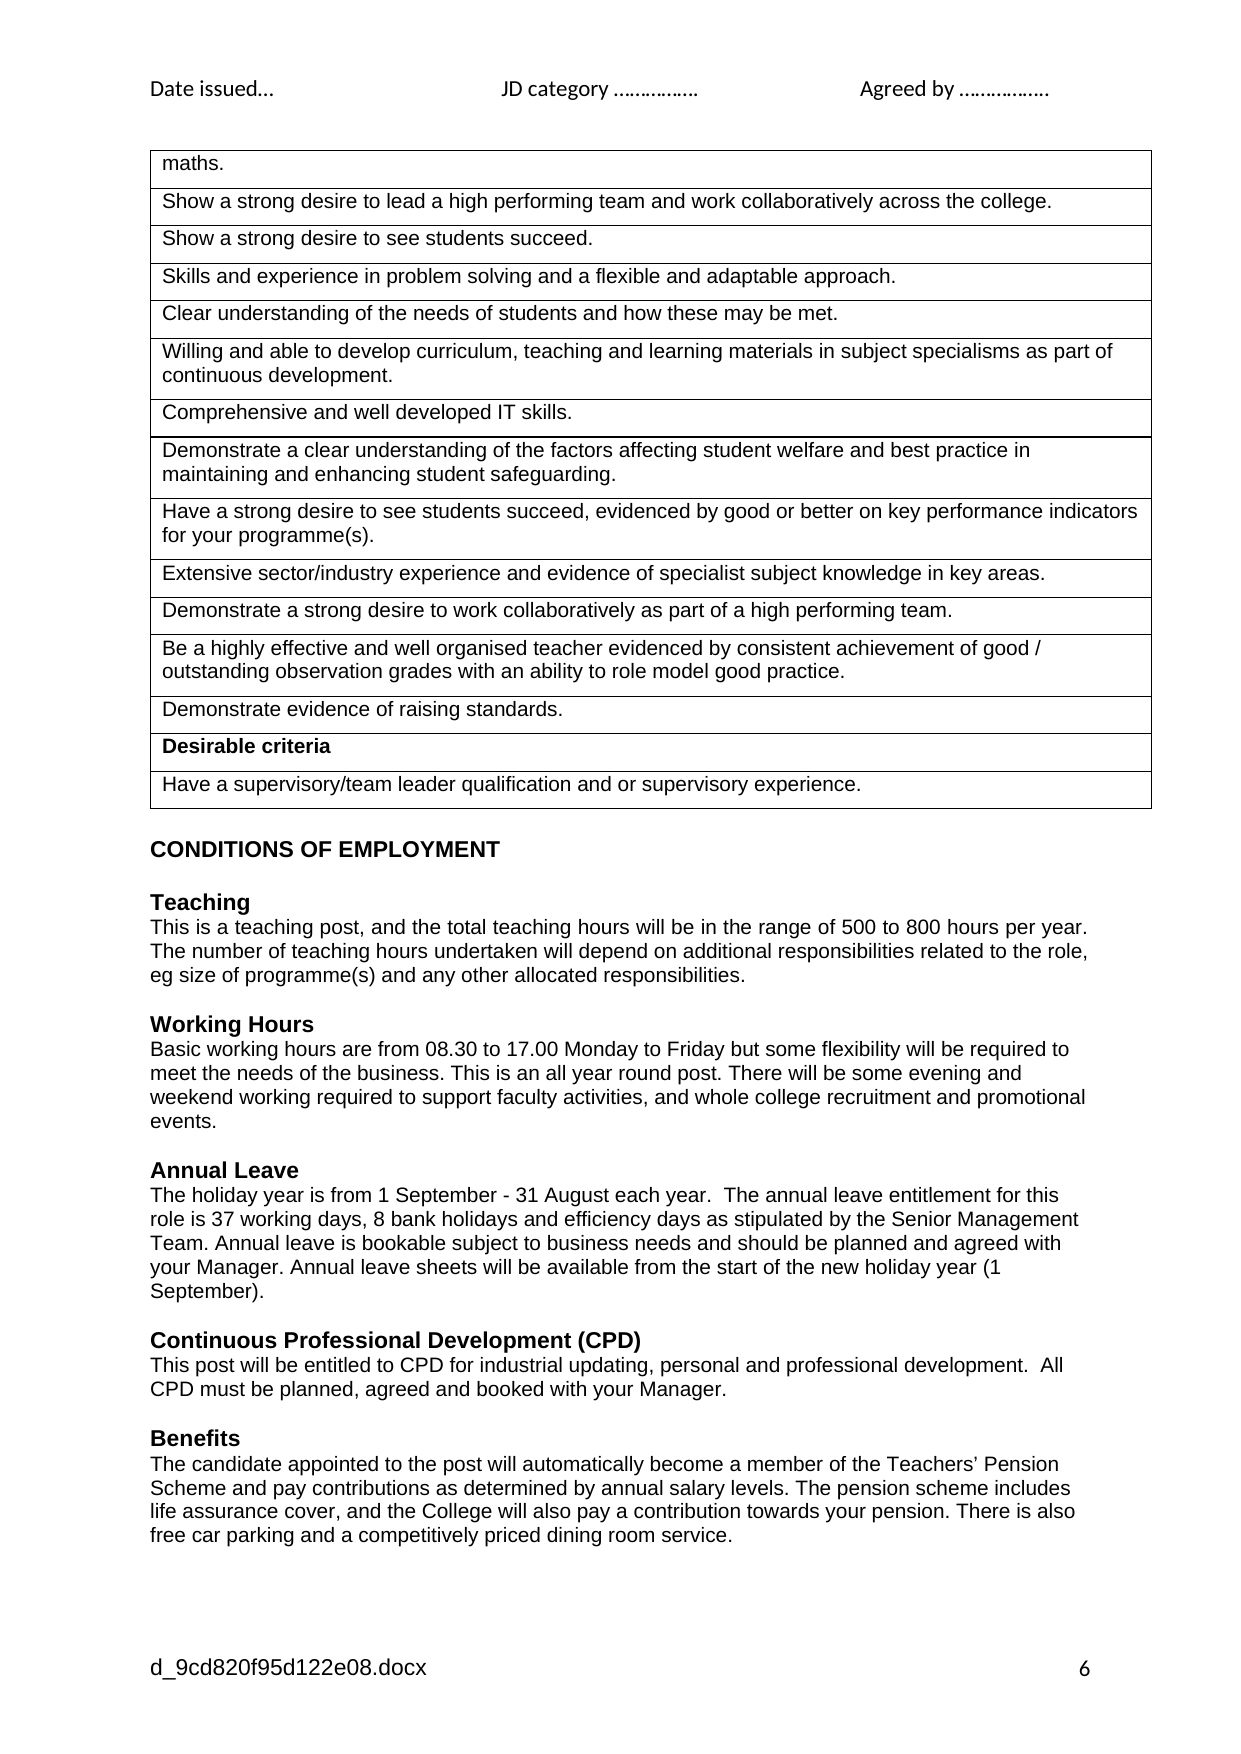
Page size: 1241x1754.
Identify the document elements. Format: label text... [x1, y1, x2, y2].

table_cell Demonstrate a clear understanding of the factors affecting student welfare and best practice in maintaining and enhancing student safeguarding. [151, 438, 1151, 498]
text Continuous Professional Development (CPD) [150, 1327, 1090, 1353]
list The holiday year is from 1 September - 31 August each year. The annual leave entitlement for this role is 37 working days, 8 bank holidays and efficiency days as stipulated by the Senior Management Team. Annual leave is bookable subject to business needs and should be planned and agreed with your Manager. Annual leave sheets will be available from the start of the new holiday year (1 September). [150, 1183, 1090, 1303]
table_cell Clear understanding of the needs of students and how these may be met. [151, 301, 1151, 337]
table_cell Be a highly effective and well organised teacher evidenced by consistent achievement of good / outstanding observation grades with an ability to role model good practice. [151, 635, 1151, 696]
table_cell Show a strong desire to lead a high performing team and work collaboratively across the college. [151, 189, 1151, 225]
table_cell Show a strong desire to see students succeed. [151, 226, 1151, 262]
table_cell Extensive sector/industry experience and evidence of specialist subject knowledge in key areas. [151, 560, 1151, 597]
text Benefits [150, 1425, 1090, 1451]
text Teaching [150, 888, 1090, 915]
table_cell Comprehensive and well developed IT skills. [151, 400, 1151, 436]
text Working Hours [150, 1011, 1090, 1037]
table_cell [151, 151, 1151, 187]
text Basic working hours are from 08.30 to 17.00 Monday to Friday but some flexibility will be required to meet the needs of the business. This is an all year round post. There will be some evening and weekend working required to support faculty activities, and whole college recruitment and promotional events. [150, 1037, 1090, 1133]
table_cell Have a strong desire to see students succeed, evidenced by good or better on key performance indicators for your programme(s). [151, 499, 1151, 559]
text Annual Leave [150, 1157, 1090, 1183]
table_cell Willing and able to develop curriculum, teaching and learning materials in subject specialisms as part of continuous development. [151, 339, 1151, 399]
text This post will be entitled to CPD for industrial updating, personal and professional development. All CPD must be planned, agreed and booked with your Manager. [150, 1353, 1090, 1401]
text CONDITIONS OF EMPLOYMENT [150, 836, 1090, 862]
table_cell Demonstrate evidence of raising standards. [151, 697, 1151, 733]
text The candidate appointed to the post will automatically become a member of the Teachers’ Pension Scheme and pay contributions as determined by annual salary levels. The pension scheme includes life assurance cover, and the College will also pay a contribution towards your pension. There is also free car parking and a competitively priced dining room service. [150, 1451, 1090, 1547]
table_cell Demonstrate a strong desire to work collaboratively as part of a high performing team. [151, 598, 1151, 634]
table_cell Skills and experience in problem solving and a flexible and adaptable approach. [151, 264, 1151, 300]
text This is a teaching post, and the total teaching hours will be in the range of 500 to 800 hours per year. The number of teaching hours undertaken will depend on additional responsibilities related to the role, eg size of programme(s) and any other allocated responsibilities. [150, 915, 1090, 987]
table_cell Desirable criteria [151, 734, 1151, 771]
table_cell Have a supervisory/team leader qualification and or supervisory experience. [151, 772, 1151, 808]
